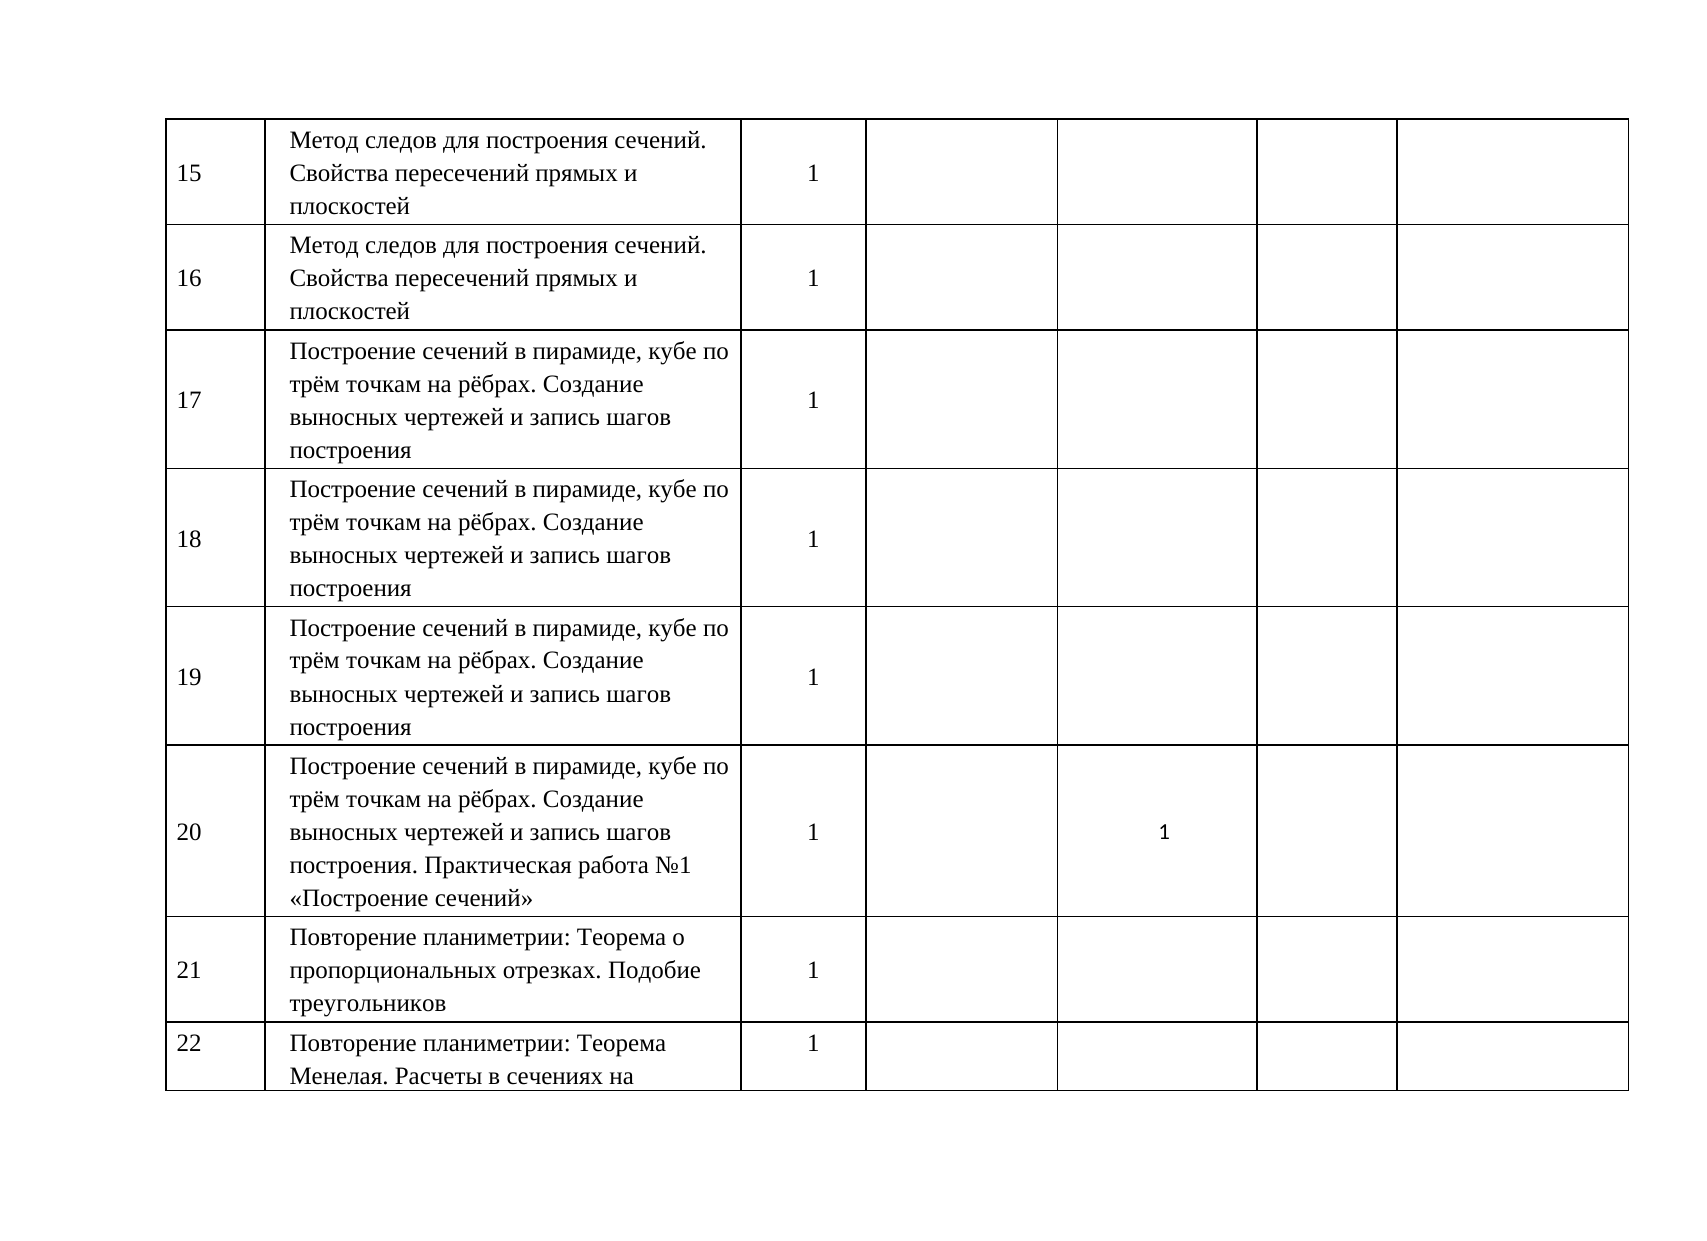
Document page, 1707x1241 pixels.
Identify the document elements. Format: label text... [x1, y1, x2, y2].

table_cell 16 [167, 225, 264, 329]
table_cell 1 [742, 120, 865, 223]
table_cell [1398, 331, 1628, 467]
table_cell 1 [742, 917, 865, 1021]
table_cell 21 [167, 917, 264, 1021]
table_cell [1258, 120, 1396, 223]
table_cell 1 [742, 607, 865, 744]
table_cell 15 [167, 120, 264, 223]
table_cell 17 [167, 331, 264, 467]
table_cell [1398, 469, 1628, 606]
table_cell [1258, 331, 1396, 467]
table_cell [1398, 225, 1628, 329]
table_cell 18 [167, 469, 264, 606]
table_cell [1398, 120, 1628, 223]
table_cell 1 [742, 331, 865, 467]
table_cell Построение сечений в пирамиде, кубе по трём точкам на рёбрах. Создание выносных чертежей и запись шагов построения [266, 331, 740, 467]
table_cell Повторение планиметрии: Теорема о пропорциональных отрезках. Подобие треугольников [266, 917, 740, 1021]
table_cell [867, 607, 1057, 744]
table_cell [266, 1023, 740, 1090]
table_cell [1258, 225, 1396, 329]
table_cell [1258, 1023, 1396, 1090]
table_cell [1058, 469, 1256, 606]
table_cell 1 [742, 469, 865, 606]
table_cell [1058, 331, 1256, 467]
table_cell Метод следов для построения сечений. Свойства пересечений прямых и плоскостей [266, 225, 740, 329]
table_cell 1 [742, 225, 865, 329]
table_cell Метод следов для построения сечений. Свойства пересечений прямых и плоскостей [266, 120, 740, 223]
table_cell [1398, 917, 1628, 1021]
table_cell [1398, 1023, 1628, 1090]
table_cell 22 [167, 1023, 264, 1090]
table_cell 20 [167, 746, 264, 916]
table_cell 1 [742, 1023, 865, 1090]
table_cell [1258, 917, 1396, 1021]
table_cell [1058, 917, 1256, 1021]
table_cell [867, 469, 1057, 606]
table_cell [1258, 469, 1396, 606]
table_cell [867, 1023, 1057, 1090]
table_cell [1058, 225, 1256, 329]
table_cell [1058, 607, 1256, 744]
table_cell Построение сечений в пирамиде, кубе по трём точкам на рёбрах. Создание выносных чертежей и запись шагов построения. Практическая работа №1 «Построение сечений» [266, 746, 740, 916]
table_cell Построение сечений в пирамиде, кубе по трём точкам на рёбрах. Создание выносных чертежей и запись шагов построения [266, 469, 740, 606]
table_cell [1398, 607, 1628, 744]
table_cell [1398, 746, 1628, 916]
table_cell [867, 746, 1057, 916]
table_cell [867, 917, 1057, 1021]
table_cell 1 [742, 746, 865, 916]
table_cell [867, 225, 1057, 329]
table_cell 19 [167, 607, 264, 744]
table_cell [1058, 1023, 1256, 1090]
table_cell 1 [1058, 746, 1256, 916]
table_cell [1058, 120, 1256, 223]
table_cell [1258, 746, 1396, 916]
table_cell [1258, 607, 1396, 744]
table_cell Построение сечений в пирамиде, кубе по трём точкам на рёбрах. Создание выносных чертежей и запись шагов построения [266, 607, 740, 744]
table_cell [867, 331, 1057, 467]
table_cell [867, 120, 1057, 223]
